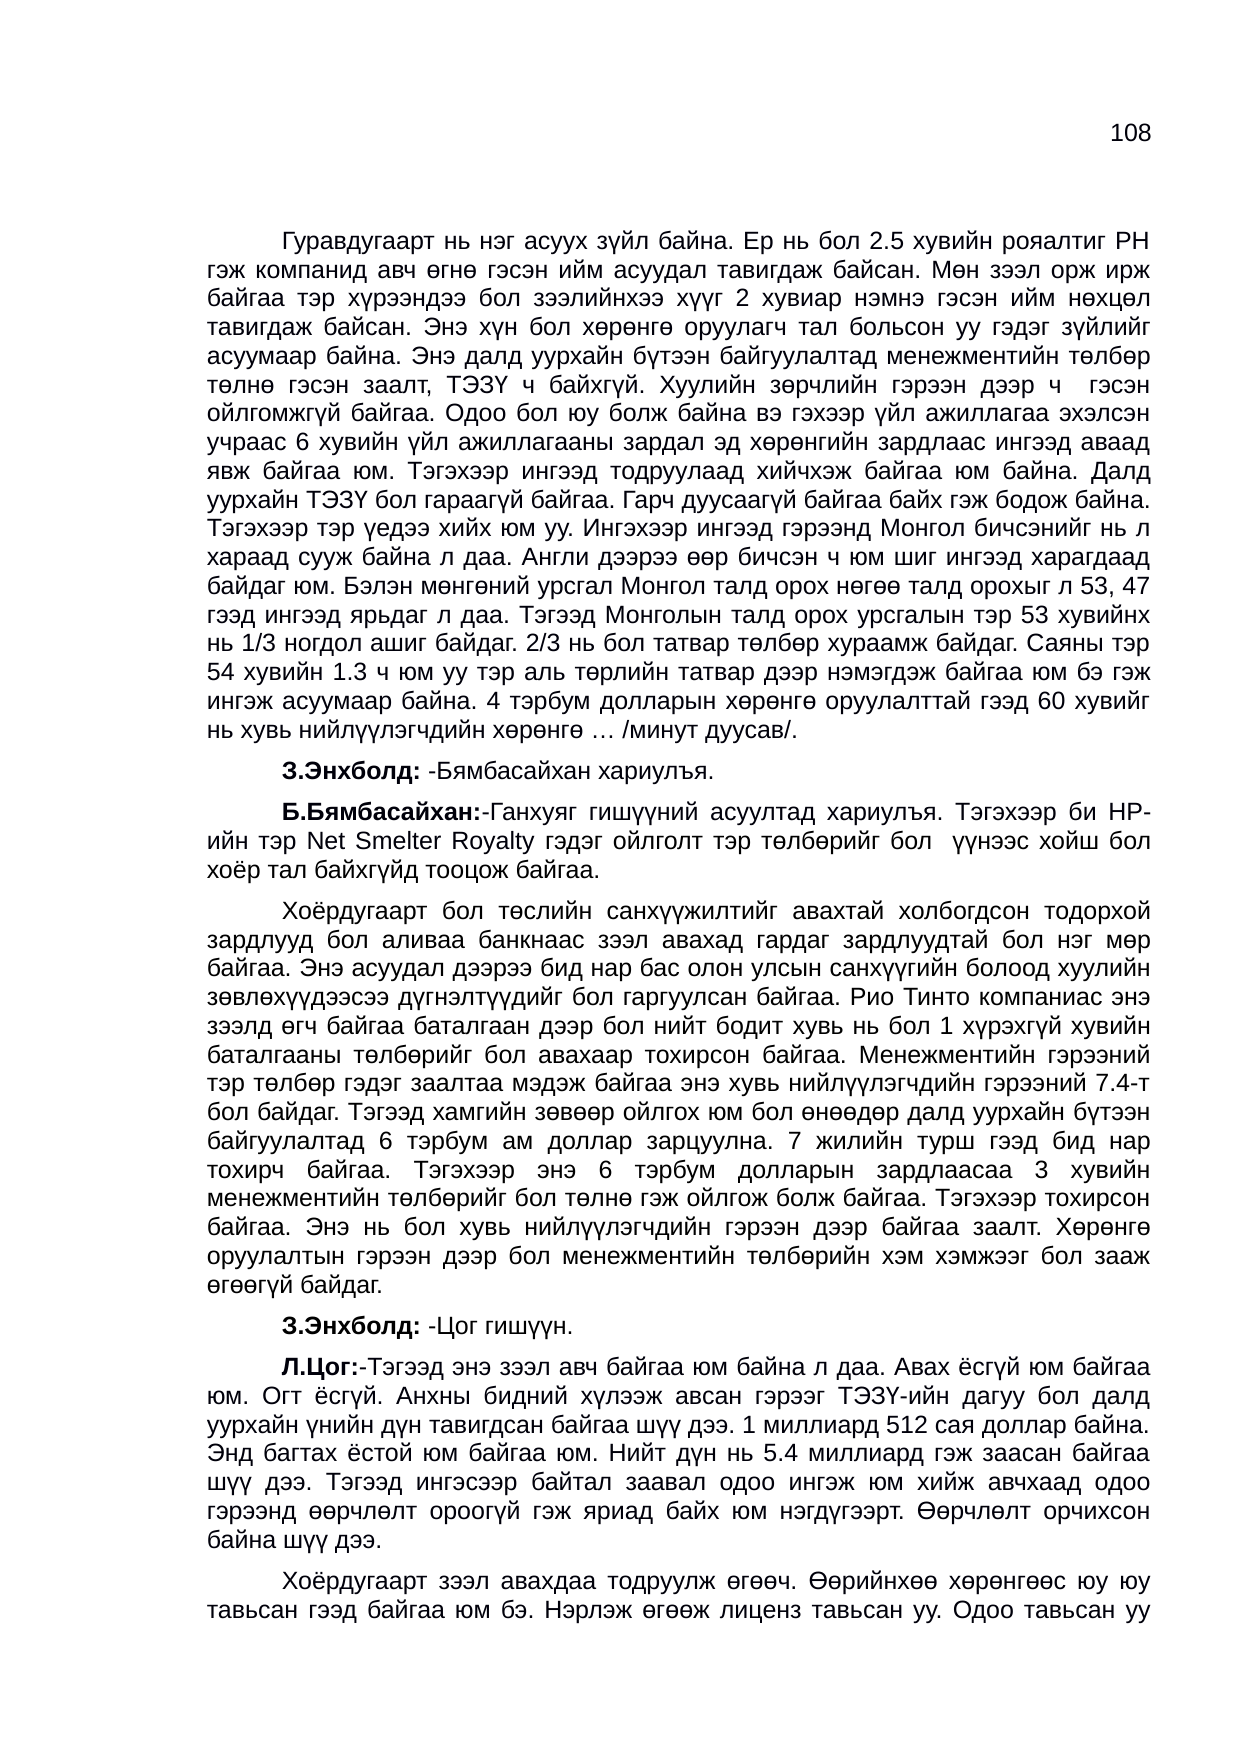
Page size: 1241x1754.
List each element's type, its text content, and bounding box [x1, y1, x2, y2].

text Гуравдугаарт нь нэг асуух зүйл байна. Ер нь бол 2.5 хувийн рояалтиг РН гэж компанид авч өгнө гэсэн ийм асуудал тавигдаж байсан. Мөн зээл орж ирж байгаа тэр хүрээндээ бол зээлийнхээ хүүг 2 хувиар нэмнэ гэсэн ийм нөхцөл тавигдаж байсан. Энэ хүн бол хөрөнгө оруулагч тал больсон уу гэдэг зүйлийг асуумаар байна. Энэ далд уурхайн бүтээн байгуулалтад менежментийн төлбөр төлнө гэсэн заалт, ТЭЗҮ ч байхгүй. Хуулийн зөрчлийн гэрээн дээр ч гэсэн ойлгомжгүй байгаа. Одоо бол юу болж байна вэ гэхээр үйл ажиллагаа эхэлсэн учраас 6 хувийн үйл ажиллагааны зардал эд хөрөнгийн зардлаас ингээд аваад явж байгаа юм. Тэгэхээр ингээд тодруулаад хийчхэж байгаа юм байна. Далд уурхайн ТЭЗҮ бол гараагүй байгаа. Гарч дуусаагүй байгаа байх гэж бодож байна. Тэгэхээр тэр үедээ хийх юм уу. Ингэхээр ингээд гэрээнд Монгол бичсэнийг нь л хараад сууж байна л даа. Англи дээрээ өөр бичсэн ч юм шиг ингээд харагдаад байдаг юм. Бэлэн мөнгөний урсгал Монгол талд орох нөгөө талд орохыг л 53, 47 гээд ингээд ярьдаг л даа. Тэгээд Монголын талд орох урсгалын тэр 53 хувийнх нь 1/3 ногдол ашиг байдаг. 2/3 нь бол татвар төлбөр хураамж байдаг. Саяны тэр 54 хувийн 1.3 ч юм уу тэр аль төрлийн татвар дээр нэмэгдэж байгаа юм бэ гэж ингэж асуумаар байна. 4 тэрбум долларын хөрөнгө оруулалттай гээд 60 хувийг нь хувь нийлүүлэгчдийн хөрөнгө … /минут дуусав/. [207, 226, 1152, 743]
text Б.Бямбасайхан:-Ганхуяг гишүүний асуултад хариулъя. Тэгэхээр би НР-ийн тэр Net Smelter Royalty гэдэг ойлголт тэр төлбөрийг бол үүнээс хойш бол хоёр тал байхгүйд тооцож байгаа. [207, 797, 1152, 883]
text Л.Цог:-Тэгээд энэ зээл авч байгаа юм байна л даа. Авах ёсгүй юм байгаа юм. Огт ёсгүй. Анхны бидний хүлээж авсан гэрээг ТЭЗҮ-ийн дагуу бол далд уурхайн үнийн дүн тавигдсан байгаа шүү дээ. 1 миллиард 512 сая доллар байна. Энд багтах ёстой юм байгаа юм. Нийт дүн нь 5.4 миллиард гэж заасан байгаа шүү дээ. Тэгээд ингэсээр байтал заавал одоо ингэж юм хийж авчхаад одоо гэрээнд өөрчлөлт ороогүй гэж яриад байх юм нэгдүгээрт. Өөрчлөлт орчихсон байна шүү дээ. [207, 1352, 1152, 1553]
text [207, 1566, 1152, 1623]
text З.Энхболд: -Цог гишүүн. [207, 1311, 1152, 1339]
text З.Энхболд: -Бямбасайхан хариулъя. [207, 756, 1152, 784]
text Хоёрдугаарт бол төслийн санхүүжилтийг авахтай холбогдсон тодорхой зардлууд бол аливаа банкнаас зээл авахад гардаг зардлуудтай бол нэг мөр байгаа. Энэ асуудал дээрээ бид нар бас олон улсын санхүүгийн болоод хуулийн зөвлөхүүдээсээ дүгнэлтүүдийг бол гаргуулсан байгаа. Рио Тинто компаниас энэ зээлд өгч байгаа баталгаан дээр бол нийт бодит хувь нь бол 1 хүрэхгүй хувийн баталгааны төлбөрийг бол авахаар тохирсон байгаа. Менежментийн гэрээний тэр төлбөр гэдэг заалтаа мэдэж байгаа энэ хувь нийлүүлэгчдийн гэрээний 7.4-т бол байдаг. Тэгээд хамгийн зөвөөр ойлгох юм бол өнөөдөр далд уурхайн бүтээн байгуулалтад 6 тэрбум ам доллар зарцуулна. 7 жилийн турш гээд бид нар тохирч байгаа. Тэгэхээр энэ 6 тэрбум долларын зардлаасаа 3 хувийн менежментийн төлбөрийг бол төлнө гэж ойлгож болж байгаа. Тэгэхээр тохирсон байгаа. Энэ нь бол хувь нийлүүлэгчдийн гэрээн дээр байгаа заалт. Хөрөнгө оруулалтын гэрээн дээр бол менежментийн төлбөрийн хэм хэмжээг бол зааж өгөөгүй байдаг. [207, 896, 1152, 1298]
